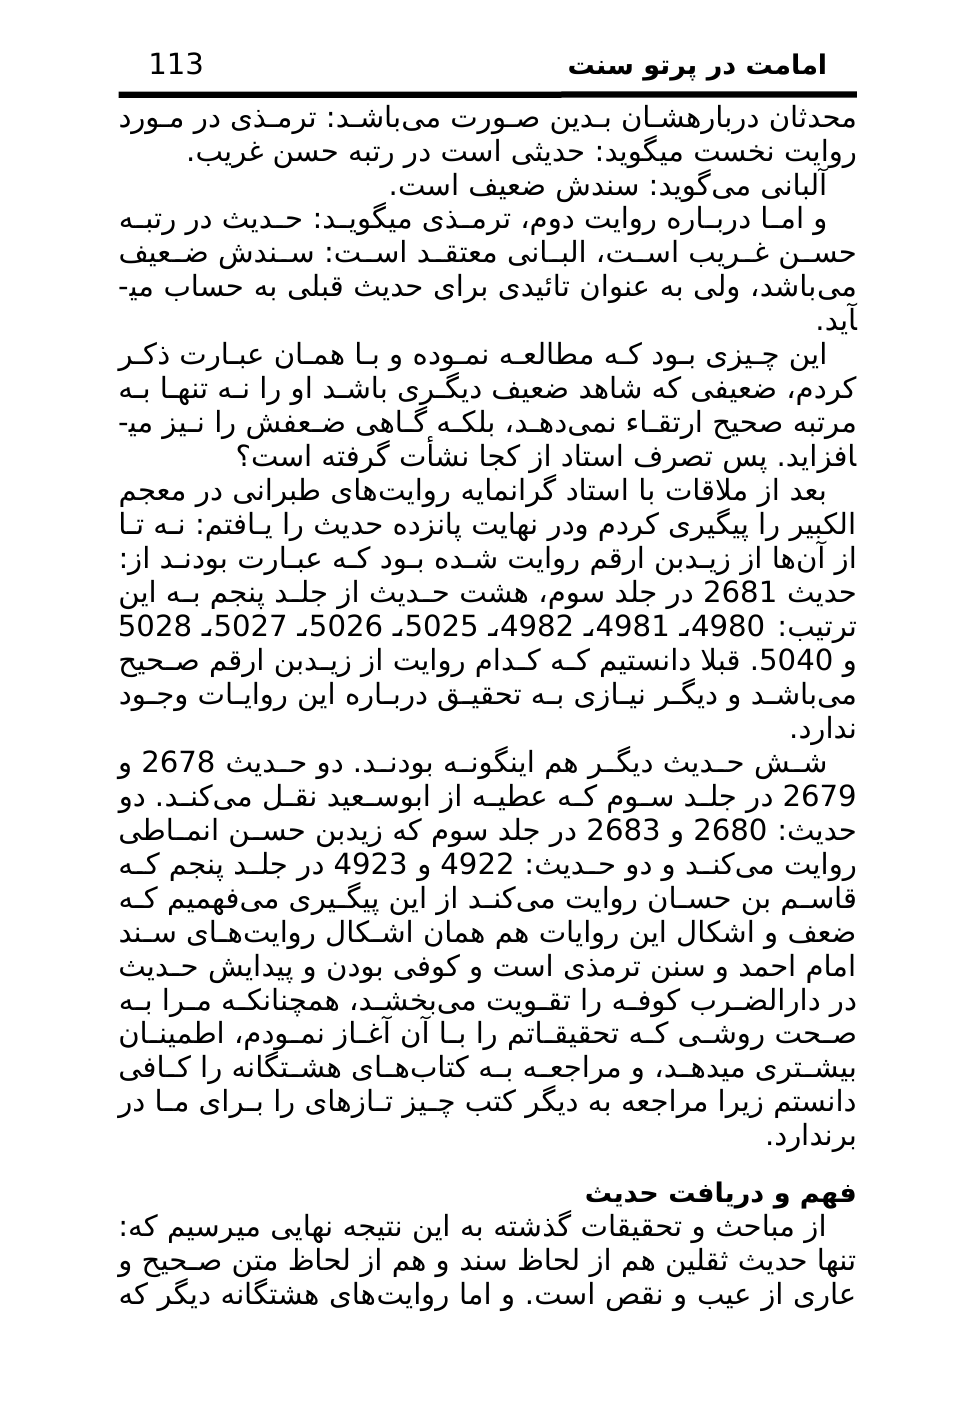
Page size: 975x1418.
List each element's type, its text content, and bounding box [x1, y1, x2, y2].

text آلبانی می‌گوید: سندش ضعیف است. [118, 168, 857, 202]
text بعد از ملاقات با استاد گرانمایه روایت‌های طبرانی در معجم الکبیر را پیگیری کردم ودر نهایت پانزده حدیث را یافتم: نه تا از آن‌ها از زیدبن ارقم روایت شده بود که عبارت بودند از: حدیث 2681 در جلد سوم، هشت حدیث از جلد پنجم به این ترتیب: 4980، 4981، 4982، 5025، 5026، 5027، 5028 و 5040. قبلا دانستیم که کدام روایت از زیدبن ارقم صحیح می‌باشد و دیگر نیازی به تحقیق درباره این روایات وجود ندارد. [118, 473, 857, 745]
text این چیزی بود که مطالعه نموده و با همان عبارت ذکر کردم، ضعیفی که شاهد ضعیف دیگری باشد او را نه تنها به مرتبه صحیح ارتقاء نمی‌دهد، بلکه گاهی ضعفش را نیز میافزاید. پس تصرف استاد از کجا نشأت گرفته است؟ [118, 338, 857, 473]
text شش حدیث دیگر هم اینگونه بودند. دو حدیث 2678 و 2679 در جلد سوم که عطیه از ابوسعید نقل می‌کند. دو حدیث: 2680 و 2683 در جلد سوم که زیدبن حسن انماطی روایت می‌کند و دو حدیث: 4922 و 4923 در جلد پنجم که قاسم بن حسان روایت می‌کند از این پیگیری می‌فهمیم که ضعف و اشکال این روایات هم همان اشکال روایت‌های سند امام احمد و سنن ترمذی است و کوفی بودن و پیدایش حدیث در دارالضرب کوفه را تقویت می‌بخشد، همچنانکه مرا به صحت روشی که تحقیقاتم را با آن آغاز نمودم، اطمینان بیشتری میدهد، و مراجعه به کتاب‌های هشتگانه را کافی دانستم زیرا مراجعه به دیگر کتب چیز تازهای را برای ما در برندارد. [118, 745, 857, 1153]
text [118, 1209, 857, 1311]
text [118, 100, 857, 168]
text فهم و دریافت حدیث [118, 1178, 857, 1209]
text و اما درباره روایت دوم، ترمذی میگوید: حدیث در رتبه حسن غریب است، البانی معتقد است: سندش ضعیف می‌باشد، ولی به عنوان تائیدی برای حدیث قبلی به حساب میآید. [118, 202, 857, 338]
